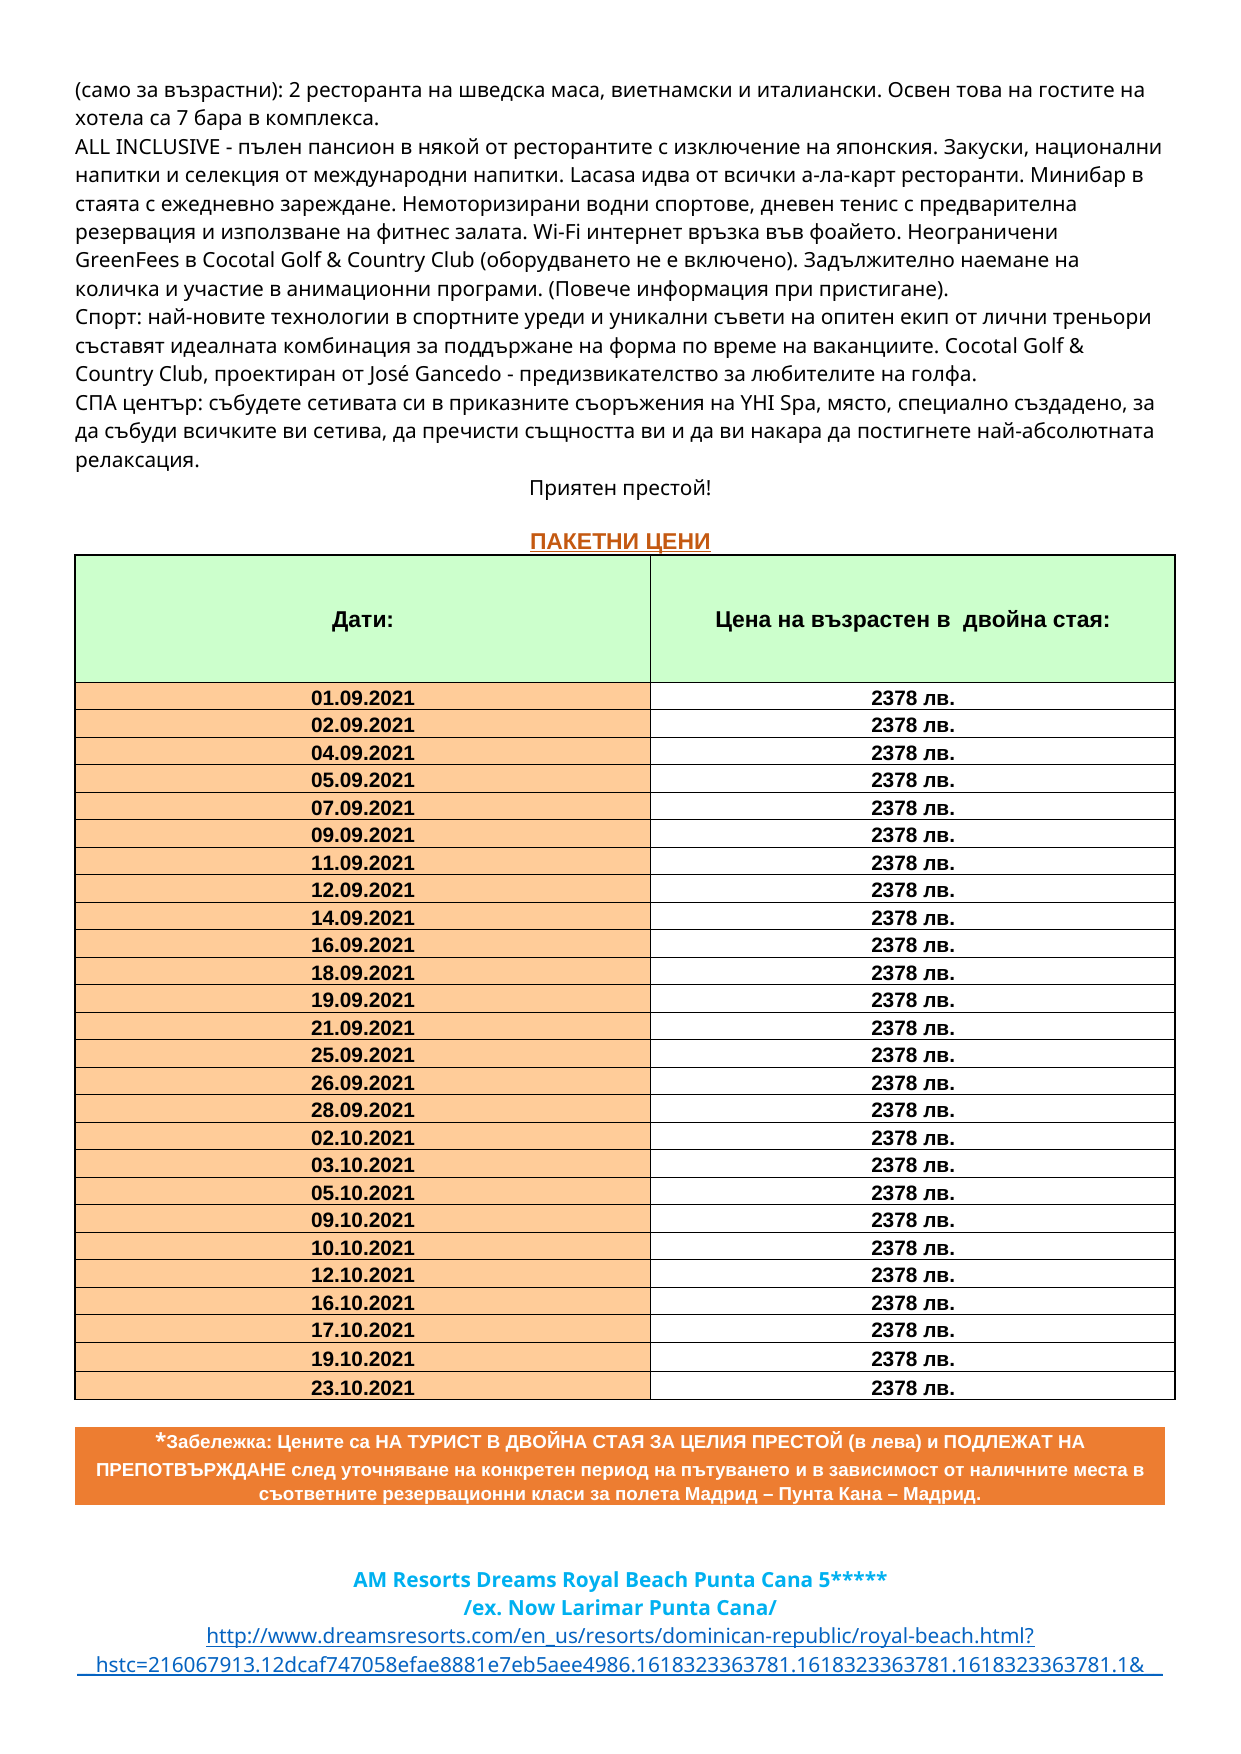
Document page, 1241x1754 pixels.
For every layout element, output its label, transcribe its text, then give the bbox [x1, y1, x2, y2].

table_cell 2378 лв. [651, 985, 1174, 1012]
table_cell 2378 лв. [651, 930, 1174, 957]
table_cell 03.10.2021 [76, 1150, 650, 1177]
table_cell 16.10.2021 [76, 1288, 650, 1314]
table_cell 2378 лв. [651, 1013, 1174, 1039]
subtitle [75, 1622, 1165, 1678]
table_cell 12.09.2021 [76, 875, 650, 902]
table_cell 11.09.2021 [76, 848, 650, 874]
table_cell 2378 лв. [651, 1260, 1174, 1287]
table_cell 05.10.2021 [76, 1178, 650, 1204]
table_cell 2378 лв. [651, 848, 1174, 874]
table_cell 26.09.2021 [76, 1068, 650, 1094]
table_cell 2378 лв. [651, 1343, 1174, 1371]
table_cell 07.09.2021 [76, 793, 650, 819]
table_cell 16.09.2021 [76, 930, 650, 957]
table_cell 18.09.2021 [76, 958, 650, 984]
subtitle /ex. Now Larimar Punta Cana/ [75, 1593, 1165, 1622]
table_cell 2378 лв. [651, 1123, 1174, 1149]
table_cell 2378 лв. [651, 765, 1174, 792]
table_cell 2378 лв. [651, 1315, 1174, 1342]
table_cell 2378 лв. [651, 1372, 1174, 1399]
text *Забележка: Цените са НА ТУРИСТ В ДВОЙНА СТАЯ ЗА ЦЕЛИЯ ПРЕСТОЙ (в лева) и ПОДЛЕЖАТ НА ПРЕПОТВЪРЖДАНЕ след уточняване на конкретен период на пътуването и в зависимост от наличните места в съответните резервационни класи за полета Мадрид – Пунта Кана – Мадрид. [75, 1427, 1165, 1505]
table_cell 23.10.2021 [76, 1372, 650, 1399]
table_cell 2378 лв. [651, 1068, 1174, 1094]
table_cell 2378 лв. [651, 1095, 1174, 1122]
table_header Дати: [76, 556, 650, 682]
table_cell 19.09.2021 [76, 985, 650, 1012]
text ПАКЕТНИ ЦЕНИ [75, 528, 1165, 554]
table_cell 25.09.2021 [76, 1040, 650, 1067]
table_cell 09.09.2021 [76, 820, 650, 847]
table_cell 04.09.2021 [76, 738, 650, 764]
table_cell 2378 лв. [651, 710, 1174, 737]
table_cell 01.09.2021 [76, 683, 650, 709]
table_cell 2378 лв. [651, 1150, 1174, 1177]
table_cell 09.10.2021 [76, 1205, 650, 1232]
table_cell 10.10.2021 [76, 1233, 650, 1259]
table_cell 14.09.2021 [76, 903, 650, 929]
table_cell 05.09.2021 [76, 765, 650, 792]
table_cell 2378 лв. [651, 1040, 1174, 1067]
table_cell 19.10.2021 [76, 1343, 650, 1371]
text СПА център: събудете сетивата си в приказните съоръжения на YHI Spa, място, специално създадено, за да събуди всичките ви сетива, да пречисти същността ви и да ви накара да постигнете най-абсолютната релаксация. [75, 388, 1165, 473]
table_cell 2378 лв. [651, 1288, 1174, 1314]
table_cell 12.10.2021 [76, 1260, 650, 1287]
table_cell 2378 лв. [651, 683, 1174, 709]
text Приятен престой! [75, 473, 1165, 502]
table_cell 2378 лв. [651, 958, 1174, 984]
subtitle AM Resorts Dreams Royal Beach Punta Cana 5***** [75, 1565, 1165, 1593]
table_cell 21.09.2021 [76, 1013, 650, 1039]
table_cell 02.10.2021 [76, 1123, 650, 1149]
table_cell 2378 лв. [651, 1205, 1174, 1232]
table_cell 2378 лв. [651, 1233, 1174, 1259]
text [75, 75, 1165, 132]
table_cell 2378 лв. [651, 820, 1174, 847]
table_cell 2378 лв. [651, 793, 1174, 819]
text Спорт: най-новите технологии в спортните уреди и уникални съвети на опитен екип от лични треньори съставят идеалната комбинация за поддържане на форма по време на ваканциите. Cocotal Golf & Country Club, проектиран от José Gancedo - предизвикателство за любителите на голфа. [75, 302, 1165, 388]
table_header Цена на възрастен в двойна стая: [651, 556, 1174, 682]
table_cell 02.09.2021 [76, 710, 650, 737]
table_cell 2378 лв. [651, 738, 1174, 764]
table_cell 2378 лв. [651, 1178, 1174, 1204]
table_cell 2378 лв. [651, 875, 1174, 902]
table_cell 28.09.2021 [76, 1095, 650, 1122]
table_cell 17.10.2021 [76, 1315, 650, 1342]
text ALL INCLUSIVE - пълен пансион в някой от ресторантите с изключение на японския. Закуски, национални напитки и селекция от международни напитки. Lacasa идва от всички а-ла-карт ресторанти. Минибар в стаята с ежедневно зареждане. Немоторизирани водни спортове, дневен тенис с предварителна резервация и използване на фитнес залата. Wi-Fi интернет връзка във фоайето. Неограничени GreenFees в Cocotal Golf & Country Club (оборудването не е включено). Задължително наемане на количка и участие в анимационни програми. (Повече информация при пристигане). [75, 132, 1165, 302]
table_cell 2378 лв. [651, 903, 1174, 929]
